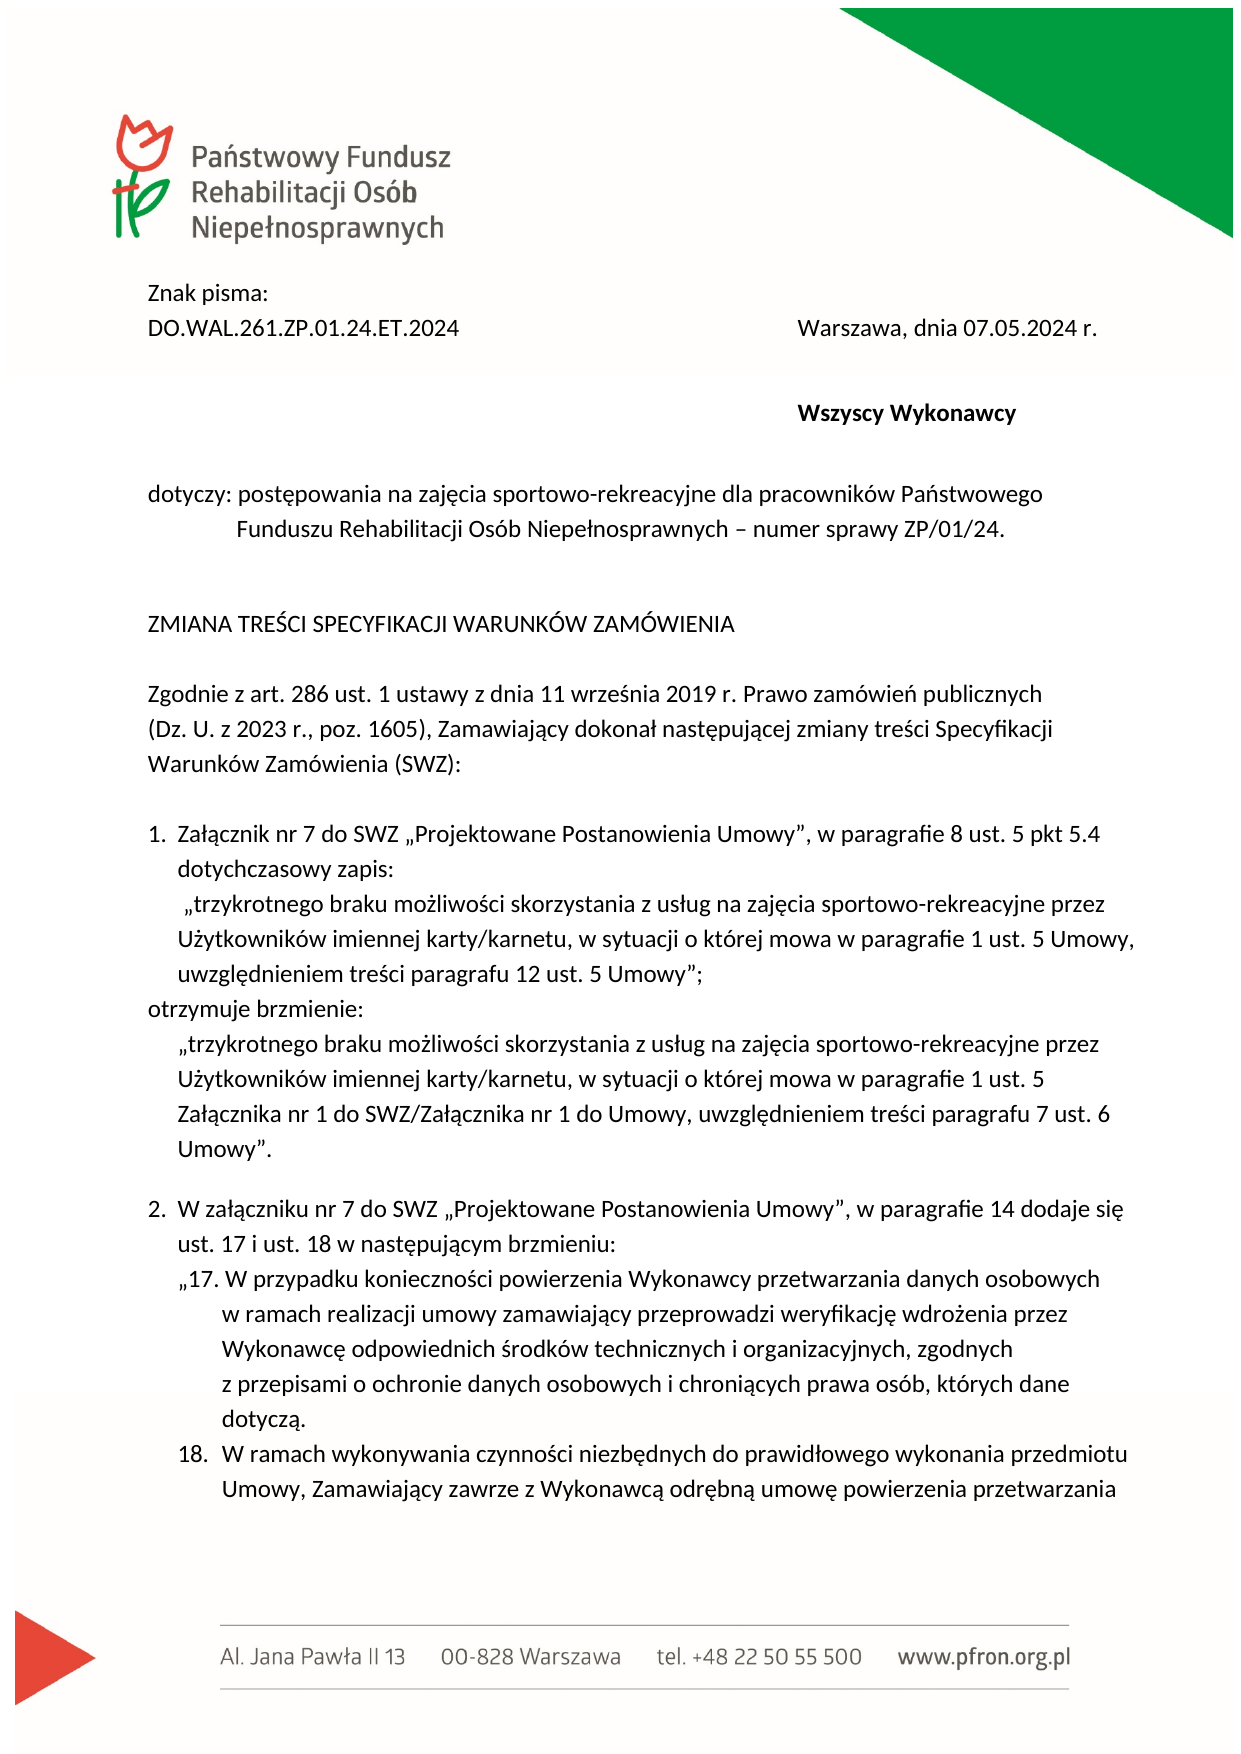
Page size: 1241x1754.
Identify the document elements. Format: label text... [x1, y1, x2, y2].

list W załączniku nr 7 do SWZ „Projektowane Postanowienia Umowy”, w paragrafie 14 dodaje się ust. 17 i ust. 18 w następującym brzmieniu: [148, 1193, 1137, 1258]
list Załącznik nr 7 do SWZ „Projektowane Postanowienia Umowy”, w paragrafie 8 ust. 5 pkt 5.4 dotychczasowy zapis: [148, 818, 1137, 883]
text Zgodnie z art. 286 ust. 1 ustawy z dnia 11 września 2019 r. Prawo zamówień publicznych (Dz. U. z 2023 r., poz. 1605), Zamawiający dokonał następującej zmiany treści Specyfikacji Warunków Zamówienia (SWZ): [148, 678, 1137, 778]
text otrzymuje brzmienie: [148, 993, 1137, 1023]
text ZMIANA TREŚCI SPECYFIKACJI WARUNKÓW ZAMÓWIENIA [148, 608, 1137, 638]
picture [4, 8, 1233, 376]
text „17. W przypadku konieczności powierzenia Wykonawcy przetwarzania danych osobowych w ramach realizacji umowy zamawiający przeprowadzi weryfikację wdrożenia przez Wykonawcę odpowiednich środków technicznych i organizacyjnych, zgodnych z przepisami o ochronie danych osobowych i chroniących prawa osób, których dane dotyczą. [177, 1263, 1137, 1433]
text Wszyscy Wykonawcy [713, 397, 1137, 428]
text dotyczy: postępowania na zajęcia sportowo-rekreacyjne dla pracowników Państwowego Funduszu Rehabilitacji Osób Niepełnosprawnych – numer sprawy ZP/01/24. [148, 478, 1137, 543]
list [177, 1438, 1137, 1503]
text DO.WAL.261.ZP.01.24.ET.2024 Warszawa, dnia 07.05.2024 r. [148, 312, 1137, 343]
text „trzykrotnego braku możliwości skorzystania z usług na zajęcia sportowo-rekreacyjne przez Użytkowników imiennej karty/karnetu, w sytuacji o której mowa w paragrafie 1 ust. 5 Załącznika nr 1 do SWZ/Załącznika nr 1 do Umowy, uwzględnieniem treści paragrafu 7 ust. 6 Umowy”. [177, 1028, 1137, 1163]
picture [15, 1391, 1233, 1754]
text „trzykrotnego braku możliwości skorzystania z usług na zajęcia sportowo-rekreacyjne przez Użytkowników imiennej karty/karnetu, w sytuacji o której mowa w paragrafie 1 ust. 5 Umowy, uwzględnieniem treści paragrafu 12 ust. 5 Umowy”; [177, 888, 1137, 988]
text Znak pisma: [148, 277, 1137, 308]
